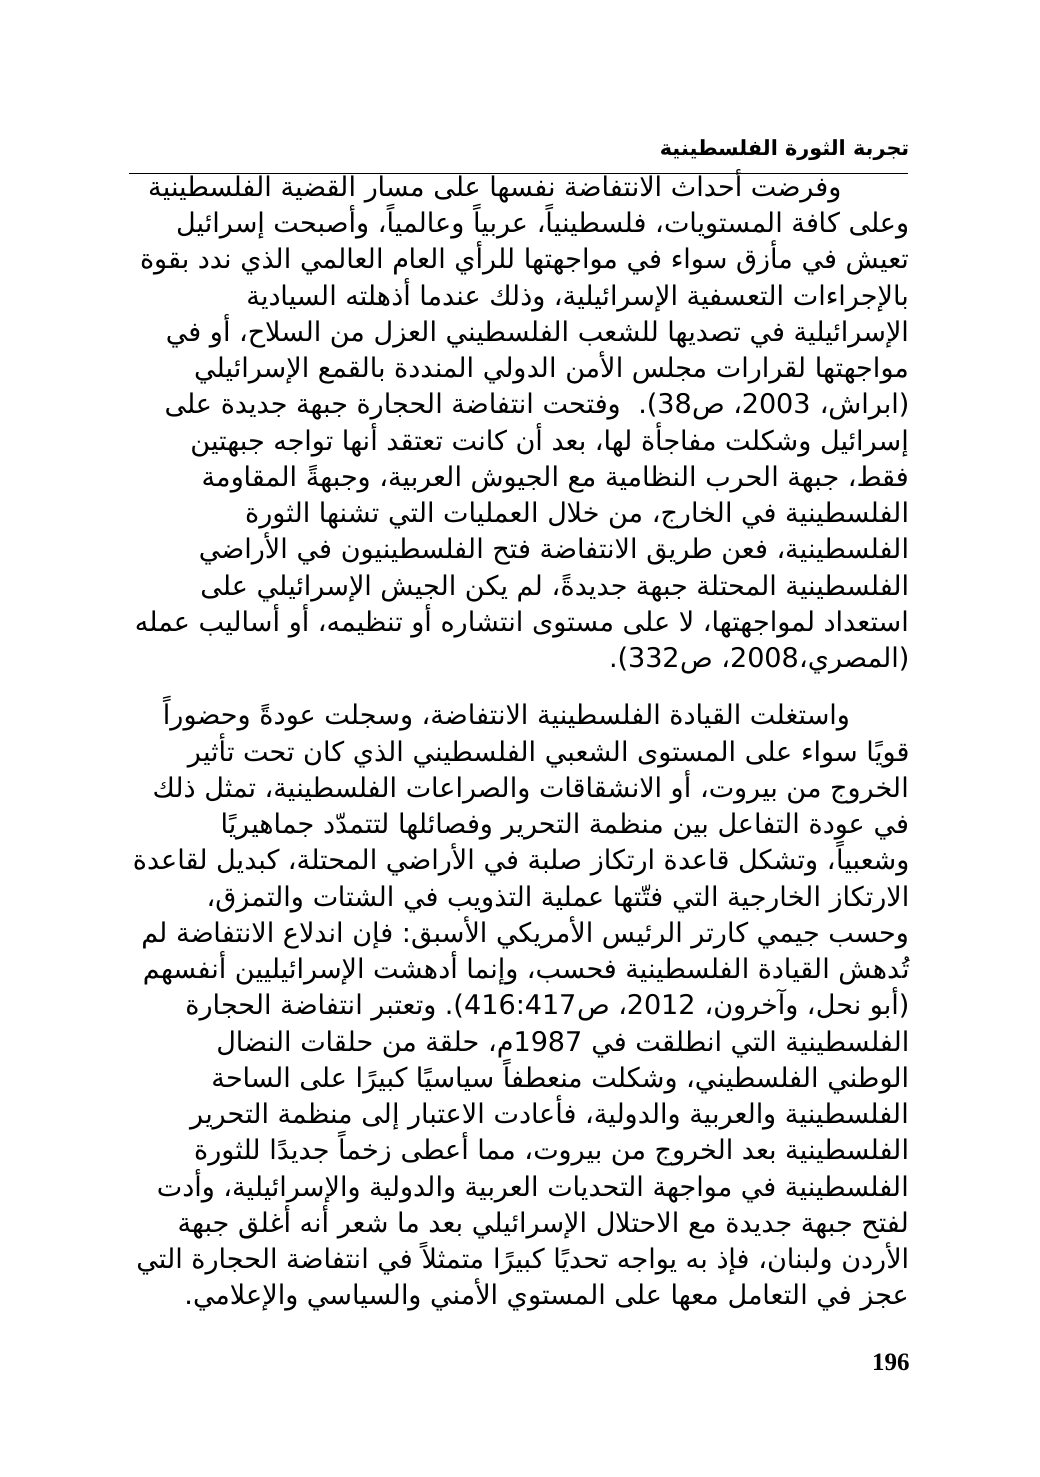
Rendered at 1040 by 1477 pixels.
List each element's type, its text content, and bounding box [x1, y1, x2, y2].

text واستغلت القيادة الفلسطينية الانتفاضة، وسجلت عودةً وحضوراً قويًا سواء على المستوى الشعبي الفلسطيني الذي كان تحت تأثير الخروج من بيروت، أو الانشقاقات والصراعات الفلسطينية، تمثل ذلك في عودة التفاعل بين منظمة التحرير وفصائلها لتتمدّد جماهيريًا وشعبياً، وتشكل قاعدة ارتكاز صلبة في الأراضي المحتلة، كبديل لقاعدة الارتكاز الخارجية التي فتّتها عملية التذويب في الشتات والتمزق، وحسب جيمي كارتر الرئيس الأمريكي الأسبق: فإن اندلاع الانتفاضة لم تُدهش القيادة الفلسطينية فحسب، وإنما أدهشت الإسرائيليين أنفسهم (أبو نحل، وآخرون، 2012، ص416:417). وتعتبر انتفاضة الحجارة الفلسطينية التي انطلقت في 1987م، حلقة من حلقات النضال الوطني الفلسطيني، وشكلت منعطفاً سياسيًا كبيرًا على الساحة الفلسطينية والعربية والدولية، فأعادت الاعتبار إلى منظمة التحرير الفلسطينية بعد الخروج من بيروت، مما أعطى زخماً جديدًا للثورة الفلسطينية في مواجهة التحديات العربية والدولية والإسرائيلية، وأدت لفتح جبهة جديدة مع الاحتلال الإسرائيلي بعد ما شعر أنه أغلق جبهة الأردن ولبنان، فإذ به يواجه تحديًا كبيرًا متمثلاً في انتفاضة الحجارة التي عجز في التعامل معها على المستوي الأمني والسياسي والإعلامي. [130, 700, 909, 1311]
text وفرضت أحداث الانتفاضة نفسها على مسار القضية الفلسطينية وعلى كافة المستويات، فلسطينياً، عربياً وعالمياً، وأصبحت إسرائيل تعيش في مأزق سواء في مواجهتها للرأي العام العالمي الذي ندد بقوة بالإجراءات التعسفية الإسرائيلية، وذلك عندما أذهلته السيادية الإسرائيلية في تصديها للشعب الفلسطيني العزل من السلاح، أو في مواجهتها لقرارات مجلس الأمن الدولي المنددة بالقمع الإسرائيلي (ابراش، 2003، ص38). وفتحت انتفاضة الحجارة جبهة جديدة على إسرائيل وشكلت مفاجأة لها، بعد أن كانت تعتقد أنها تواجه جبهتين فقط، جبهة الحرب النظامية مع الجيوش العربية، وجبهةً المقاومة الفلسطينية في الخارج، من خلال العمليات التي تشنها الثورة الفلسطينية، فعن طريق الانتفاضة فتح الفلسطينيون في الأراضي الفلسطينية المحتلة جبهة جديدةً، لم يكن الجيش الإسرائيلي على استعداد لمواجهتها، لا على مستوى انتشاره أو تنظيمه، أو أساليب عمله (المصري،2008، ص332). [130, 171, 909, 674]
